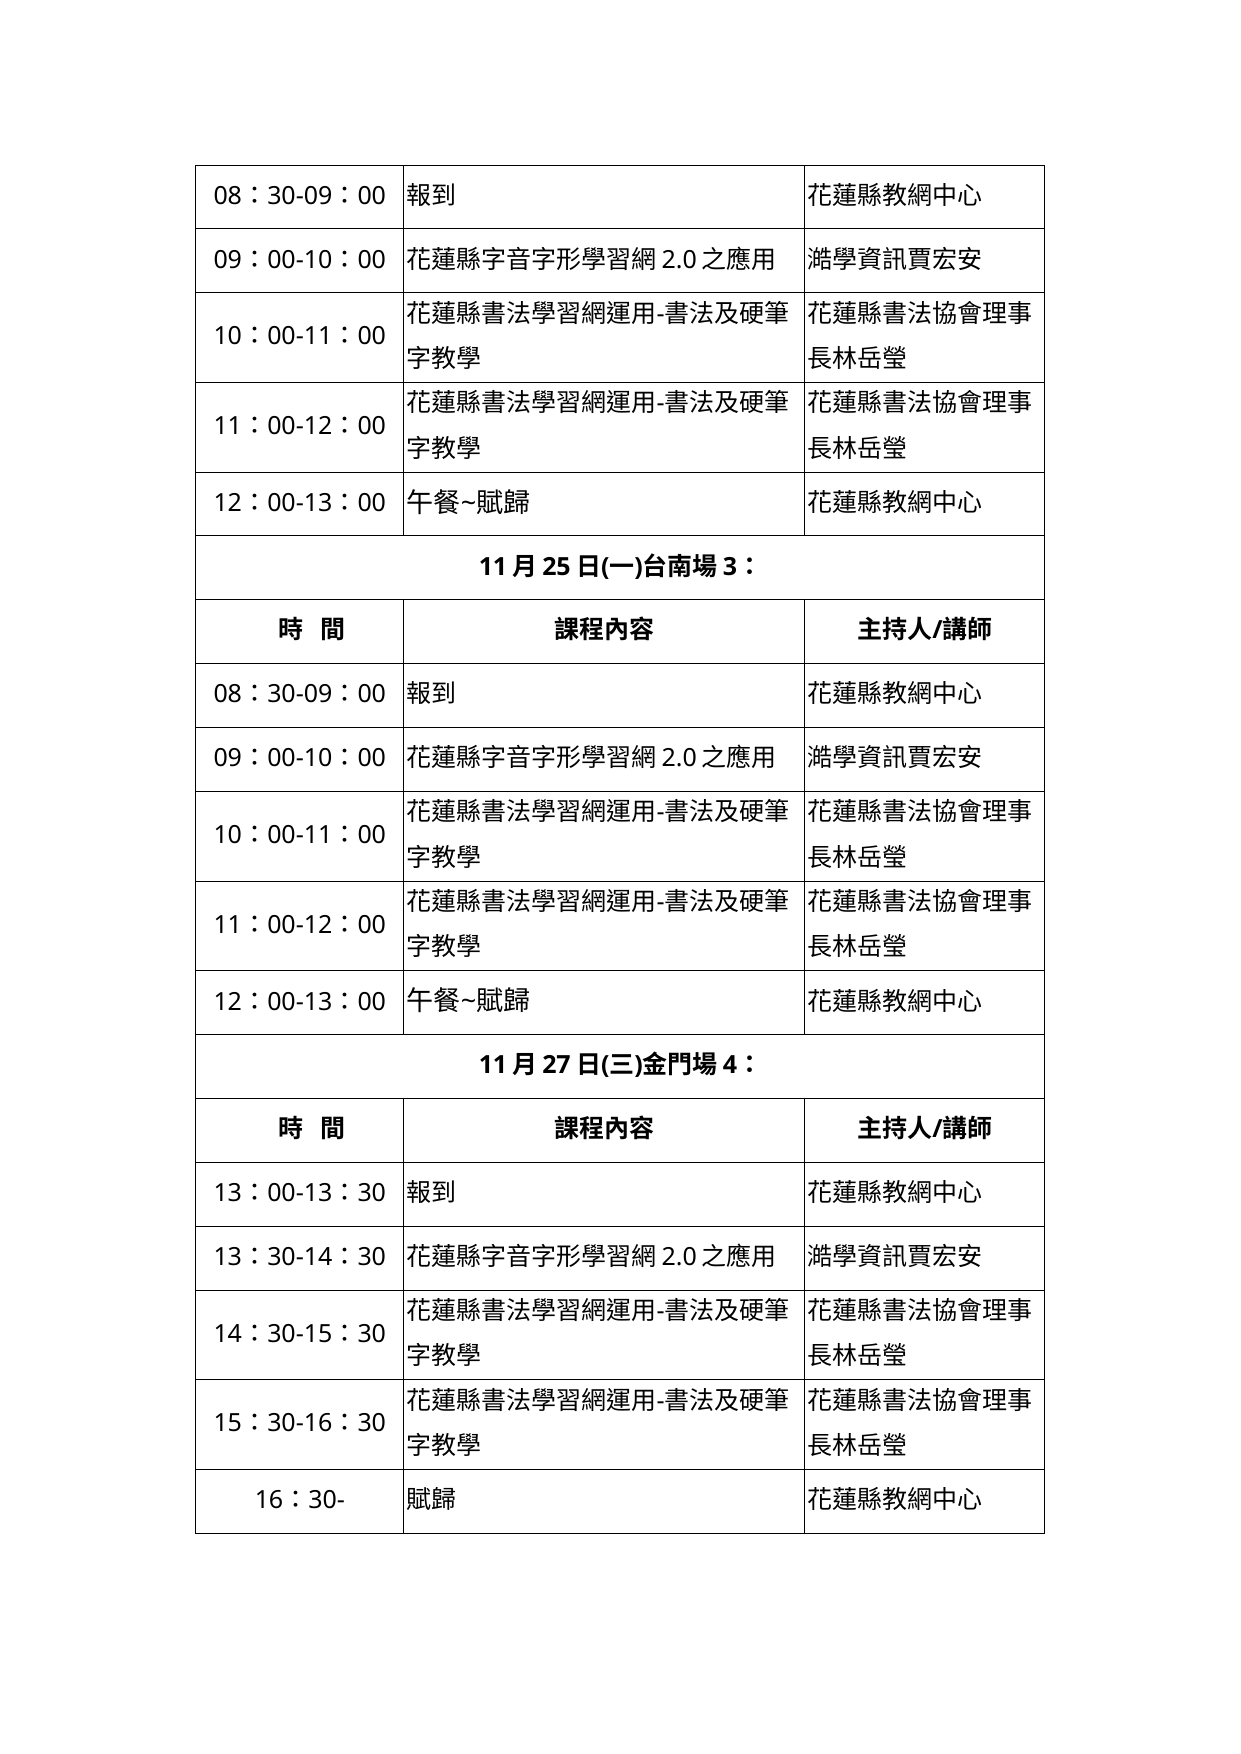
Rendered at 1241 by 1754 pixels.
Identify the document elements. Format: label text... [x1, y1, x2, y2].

table_cell 花蓮縣書法學習網運用-書法及硬筆字教學 [404, 792, 804, 881]
table_cell 10：00-11：00 [196, 293, 403, 382]
table_cell 花蓮縣教網中心 [805, 473, 1044, 535]
table_cell 花蓮縣書法學習網運用-書法及硬筆字教學 [404, 1380, 804, 1469]
table_cell 花蓮縣教網中心 [805, 971, 1044, 1034]
table_cell 花蓮縣書法學習網運用-書法及硬筆字教學 [404, 882, 804, 970]
table_cell 14：30-15：30 [196, 1291, 403, 1379]
table_cell 花蓮縣教網中心 [805, 1470, 1044, 1533]
table_cell 午餐~賦歸 [404, 971, 804, 1034]
table_cell 花蓮縣書法協會理事長林岳瑩 [805, 293, 1044, 382]
table_cell 花蓮縣教網中心 [805, 664, 1044, 727]
table_cell 10：00-11：00 [196, 792, 403, 881]
table_cell 08：30-09：00 [196, 166, 403, 228]
table_cell 花蓮縣教網中心 [805, 1163, 1044, 1226]
table_cell 15：30-16：30 [196, 1380, 403, 1469]
table_cell 課程內容 [404, 1099, 804, 1162]
table_cell 報到 [404, 166, 804, 228]
table_cell 11：00-12：00 [196, 383, 403, 472]
table_cell 花蓮縣書法學習網運用-書法及硬筆字教學 [404, 1291, 804, 1379]
table_cell 澔學資訊賈宏安 [805, 1227, 1044, 1289]
table_cell 09：00-10：00 [196, 229, 403, 292]
table_cell 花蓮縣書法協會理事長林岳瑩 [805, 792, 1044, 881]
table_cell 澔學資訊賈宏安 [805, 728, 1044, 791]
table_cell 花蓮縣字音字形學習網2.0之應用 [404, 728, 804, 791]
table_cell 09：00-10：00 [196, 728, 403, 791]
table_cell 12：00-13：00 [196, 473, 403, 535]
table_cell 08：30-09：00 [196, 664, 403, 727]
table_cell 花蓮縣書法協會理事長林岳瑩 [805, 1380, 1044, 1469]
table_cell 課程內容 [404, 600, 804, 663]
table_cell 11月27日(三)金門場4： [196, 1035, 1044, 1098]
table_cell 12：00-13：00 [196, 971, 403, 1034]
table_cell 報到 [404, 664, 804, 727]
table_cell 16：30- [196, 1470, 403, 1533]
table_cell 報到 [404, 1163, 804, 1226]
table_cell 澔學資訊賈宏安 [805, 229, 1044, 292]
table_cell 午餐~賦歸 [404, 473, 804, 535]
table_cell 花蓮縣字音字形學習網2.0之應用 [404, 1227, 804, 1289]
table_cell 花蓮縣書法協會理事長林岳瑩 [805, 383, 1044, 472]
table_cell 花蓮縣教網中心 [805, 166, 1044, 228]
table_cell 花蓮縣書法協會理事長林岳瑩 [805, 1291, 1044, 1379]
table_cell 11月25日(一)台南場3： [196, 536, 1044, 599]
table_cell 13：00-13：30 [196, 1163, 403, 1226]
table_cell 賦歸 [404, 1470, 804, 1533]
table_cell 13：30-14：30 [196, 1227, 403, 1289]
table_cell 時 間 [196, 600, 403, 663]
table_cell 花蓮縣書法學習網運用-書法及硬筆字教學 [404, 383, 804, 472]
table_cell 11：00-12：00 [196, 882, 403, 970]
table_cell 主持人/講師 [805, 600, 1044, 663]
table_cell 時 間 [196, 1099, 403, 1162]
table_cell 主持人/講師 [805, 1099, 1044, 1162]
table_cell 花蓮縣字音字形學習網2.0之應用 [404, 229, 804, 292]
table_cell 花蓮縣書法協會理事長林岳瑩 [805, 882, 1044, 970]
table_cell 花蓮縣書法學習網運用-書法及硬筆字教學 [404, 293, 804, 382]
